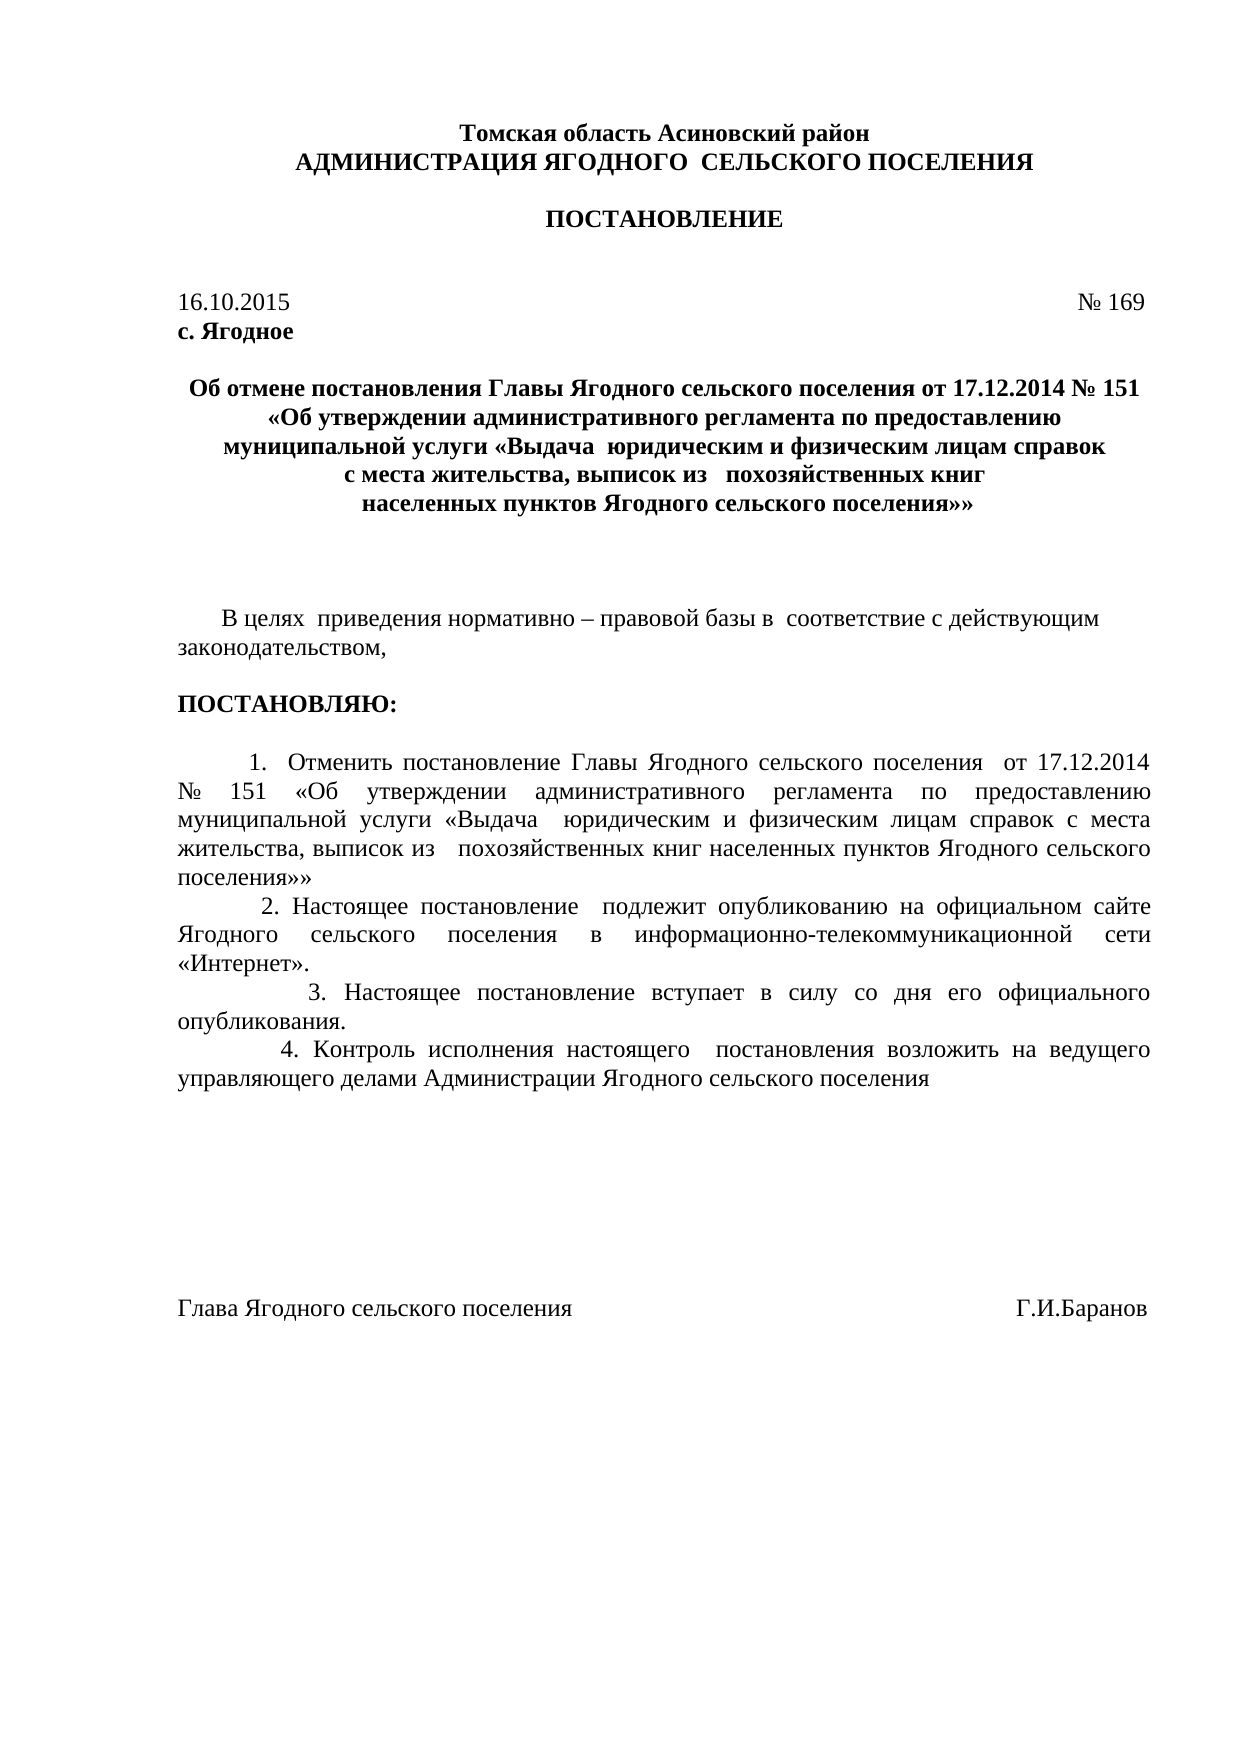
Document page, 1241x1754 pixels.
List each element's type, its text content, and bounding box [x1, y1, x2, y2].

text с. Ягодное [177, 316, 1152, 344]
text 1. Отменить постановление Главы Ягодного сельского поселения от 17.12.2014 № 151 «Об утверждении административного регламента по предоставлению муниципальной услуги «Выдача юридическим и физическим лицам справок с места жительства, выписок из похозяйственных книг населенных пунктов Ягодного сельского поселения»» [177, 747, 1152, 891]
text с места жительства, выписок из похозяйственных книг [177, 459, 1152, 488]
text АДМИНИСТРАЦИЯ ЯГОДНОГО СЕЛЬСКОГО ПОСЕЛЕНИЯ [177, 147, 1152, 176]
text Об отмене постановления Главы Ягодного сельского поселения от 17.12.2014 № 151 [177, 373, 1152, 402]
text «Об утверждении административного регламента по предоставлению муниципальной услуги «Выдача юридическим и физическим лицам справок [177, 402, 1152, 459]
text ПОСТАНОВЛЕНИЕ [177, 204, 1152, 233]
text 3. Настоящее постановление вступает в силу со дня его официального опубликования. [177, 977, 1152, 1034]
text 16.10.2015 № 169 [177, 287, 1152, 316]
text 4. Контроль исполнения настоящего постановления возложить на ведущего управляющего делами Администрации Ягодного сельского поселения [177, 1034, 1152, 1092]
text Томская область Асиновский район [177, 118, 1152, 147]
text ПОСТАНОВЛЯЮ: [177, 689, 1152, 718]
text В целях приведения нормативно – правовой базы в соответствие с действующим законодательством, [177, 603, 1152, 661]
text Глава Ягодного сельского поселения Г.И.Баранов [177, 1293, 1152, 1322]
text населенных пунктов Ягодного сельского поселения»» [177, 488, 1152, 517]
text 2. Настоящее постановление подлежит опубликованию на официальном сайте Ягодного сельского поселения в информационно-телекоммуникационной сети «Интернет». [177, 891, 1152, 977]
